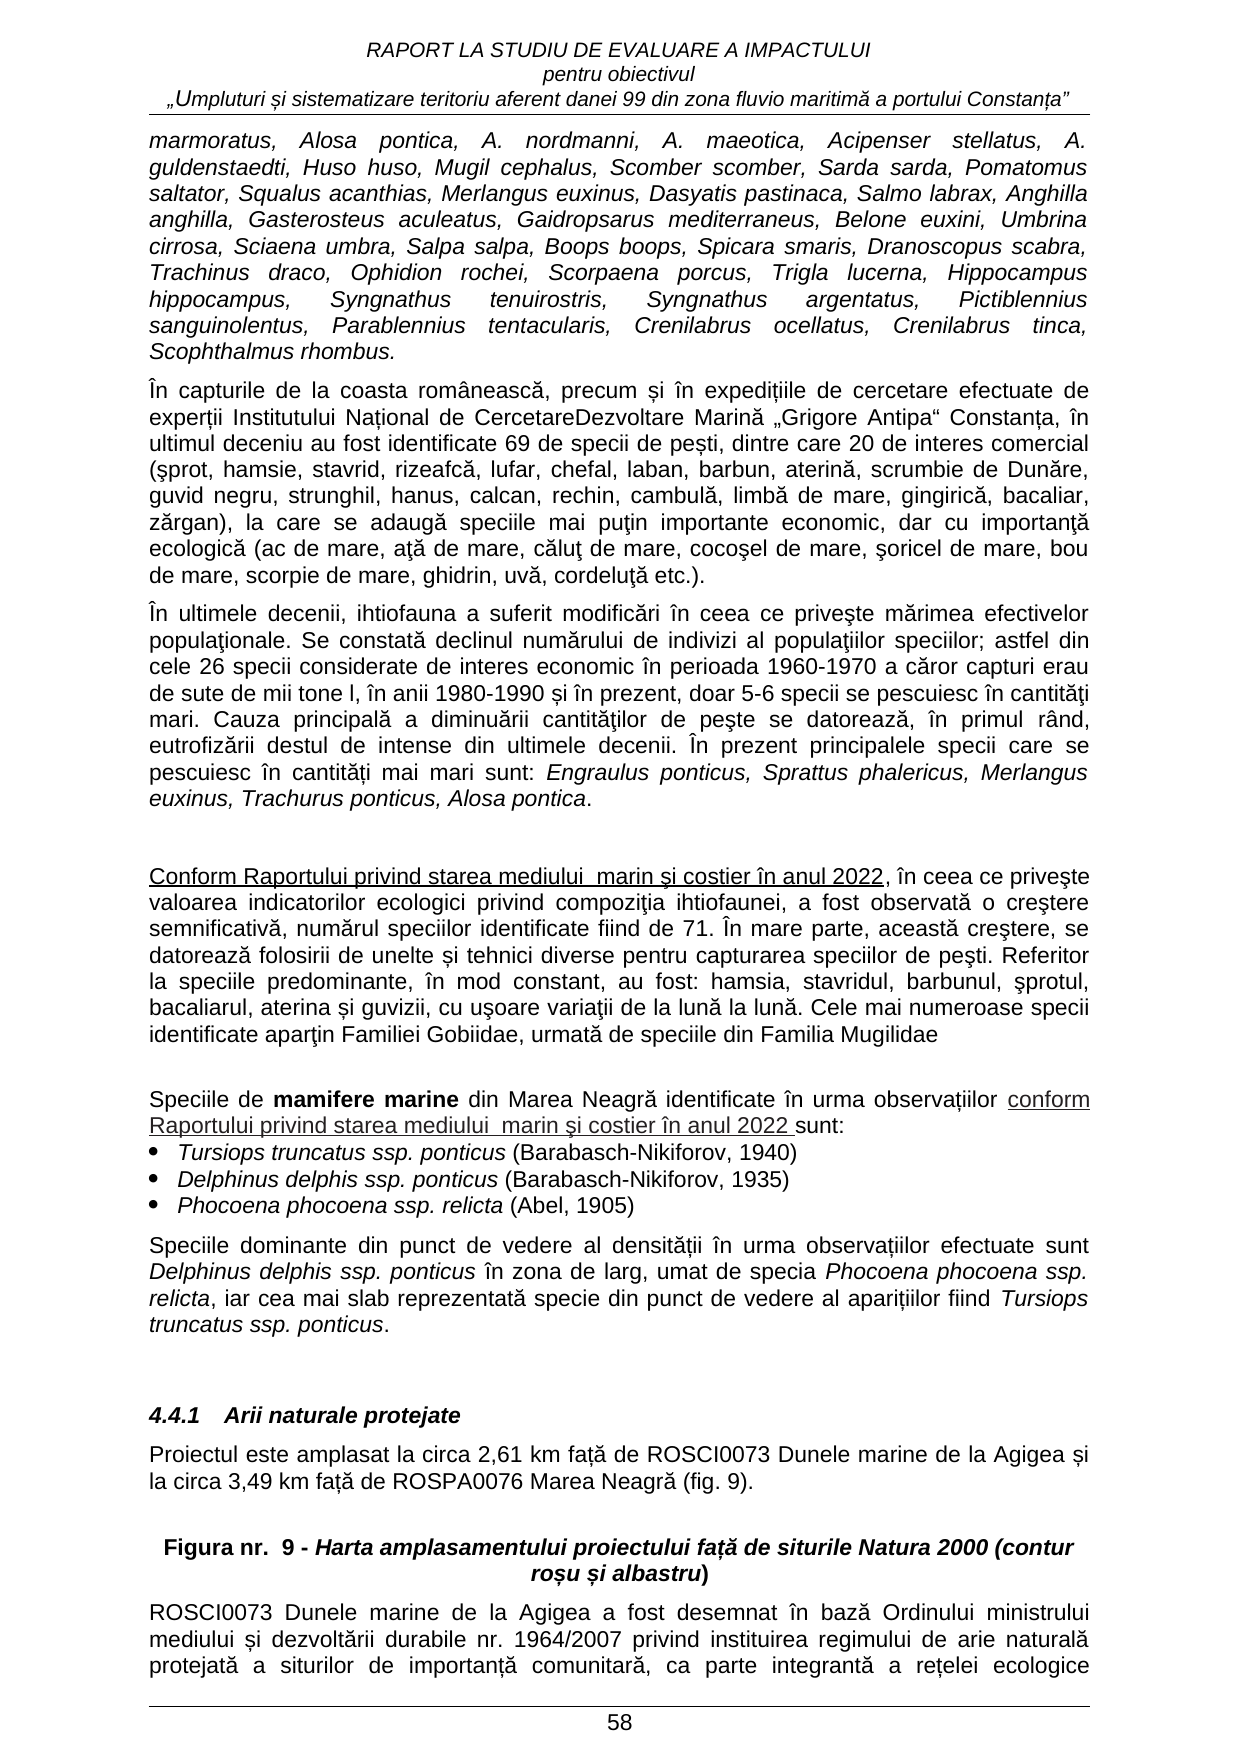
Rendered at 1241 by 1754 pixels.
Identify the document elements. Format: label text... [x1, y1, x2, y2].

text Speciile de mamifere marine din Marea Neagră identificate în urma observațiilor conform Raportului privind starea mediului marin şi costier în anul 2022 sunt: [149, 1086, 1090, 1139]
text Conform Raportului privind starea mediului marin şi costier în anul 2022, în ceea ce priveşte valoarea indicatorilor ecologici privind compoziţia ihtiofaunei, a fost observată o creştere semnificativă, numărul speciilor identificate fiind de 71. În mare parte, această creştere, se datorează folosirii de unelte și tehnici diverse pentru capturarea speciilor de peşti. Referitor la speciile predominante, în mod constant, au fost: hamsia, stavridul, barbunul, şprotul, bacaliarul, aterina și guvizii, cu uşoare variaţii de la lună la lună. Cele mai numeroase specii identificate aparţin Familiei Gobiidae, urmată de speciile din Familia Mugilidae [149, 863, 1090, 1047]
list Delphinus delphis ssp. ponticus (Barabasch-Nikiforov, 1935) [149, 1166, 1090, 1192]
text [149, 1599, 1090, 1678]
text În ultimele decenii, ihtiofauna a suferit modificări în ceea ce priveşte mărimea efectivelor populaţionale. Se constată declinul numărului de indivizi al populaţiilor speciilor; astfel din cele 26 specii considerate de interes economic în perioada 1960-1970 a căror capturi erau de sute de mii tone l, în anii 1980-1990 și în prezent, doar 5-6 specii se pescuiesc în cantităţi mari. Cauza principală a diminuării cantităţilor de peşte se datorează, în primul rând, eutrofizării destul de intense din ultimele decenii. În prezent principalele specii care se pescuiesc în cantități mai mari sunt: Engraulus ponticus, Sprattus phalericus, Merlangus euxinus, Trachurus ponticus, Alosa pontica. [149, 600, 1090, 811]
subtitle Arii naturale protejate [149, 1402, 1090, 1429]
list Tursiops truncatus ssp. ponticus (Barabasch-Nikiforov, 1940) [149, 1139, 1090, 1166]
list Phocoena phocoena ssp. relicta (Abel, 1905) [149, 1192, 1090, 1219]
text În capturile de la coasta românească, precum și în expedițiile de cercetare efectuate de experții Institutului Național de CercetareDezvoltare Marină „Grigore Antipa“ Constanța, în ultimul deceniu au fost identificate 69 de specii de pești, dintre care 20 de interes comercial (şprot, hamsie, stavrid, rizeafcă, lufar, chefal, laban, barbun, aterină, scrumbie de Dunăre, guvid negru, strunghil, hanus, calcan, rechin, cambulă, limbă de mare, gingirică, bacaliar, zărgan), la care se adaugă speciile mai puţin importante economic, dar cu importanţă ecologică (ac de mare, aţă de mare, căluţ de mare, cocoşel de mare, şoricel de mare, bou de mare, scorpie de mare, ghidrin, uvă, cordeluţă etc.). [149, 377, 1090, 588]
text Speciile dominante din punct de vedere al densității în urma observațiilor efectuate sunt Delphinus delphis ssp. ponticus în zona de larg, umat de specia Phocoena phocoena ssp. relicta, iar cea mai slab reprezentată specie din punct de vedere al aparițiilor fiind Tursiops truncatus ssp. ponticus. [149, 1232, 1090, 1337]
text Proiectul este amplasat la circa 2,61 km față de ROSCI0073 Dunele marine de la Agigea și la circa 3,49 km față de ROSPA0076 Marea Neagră (fig. 9). [149, 1441, 1090, 1494]
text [149, 127, 1090, 364]
text Figura nr. 9 - Harta amplasamentului proiectului față de siturile Natura 2000 (contur roșu și albastru) [149, 1534, 1090, 1587]
